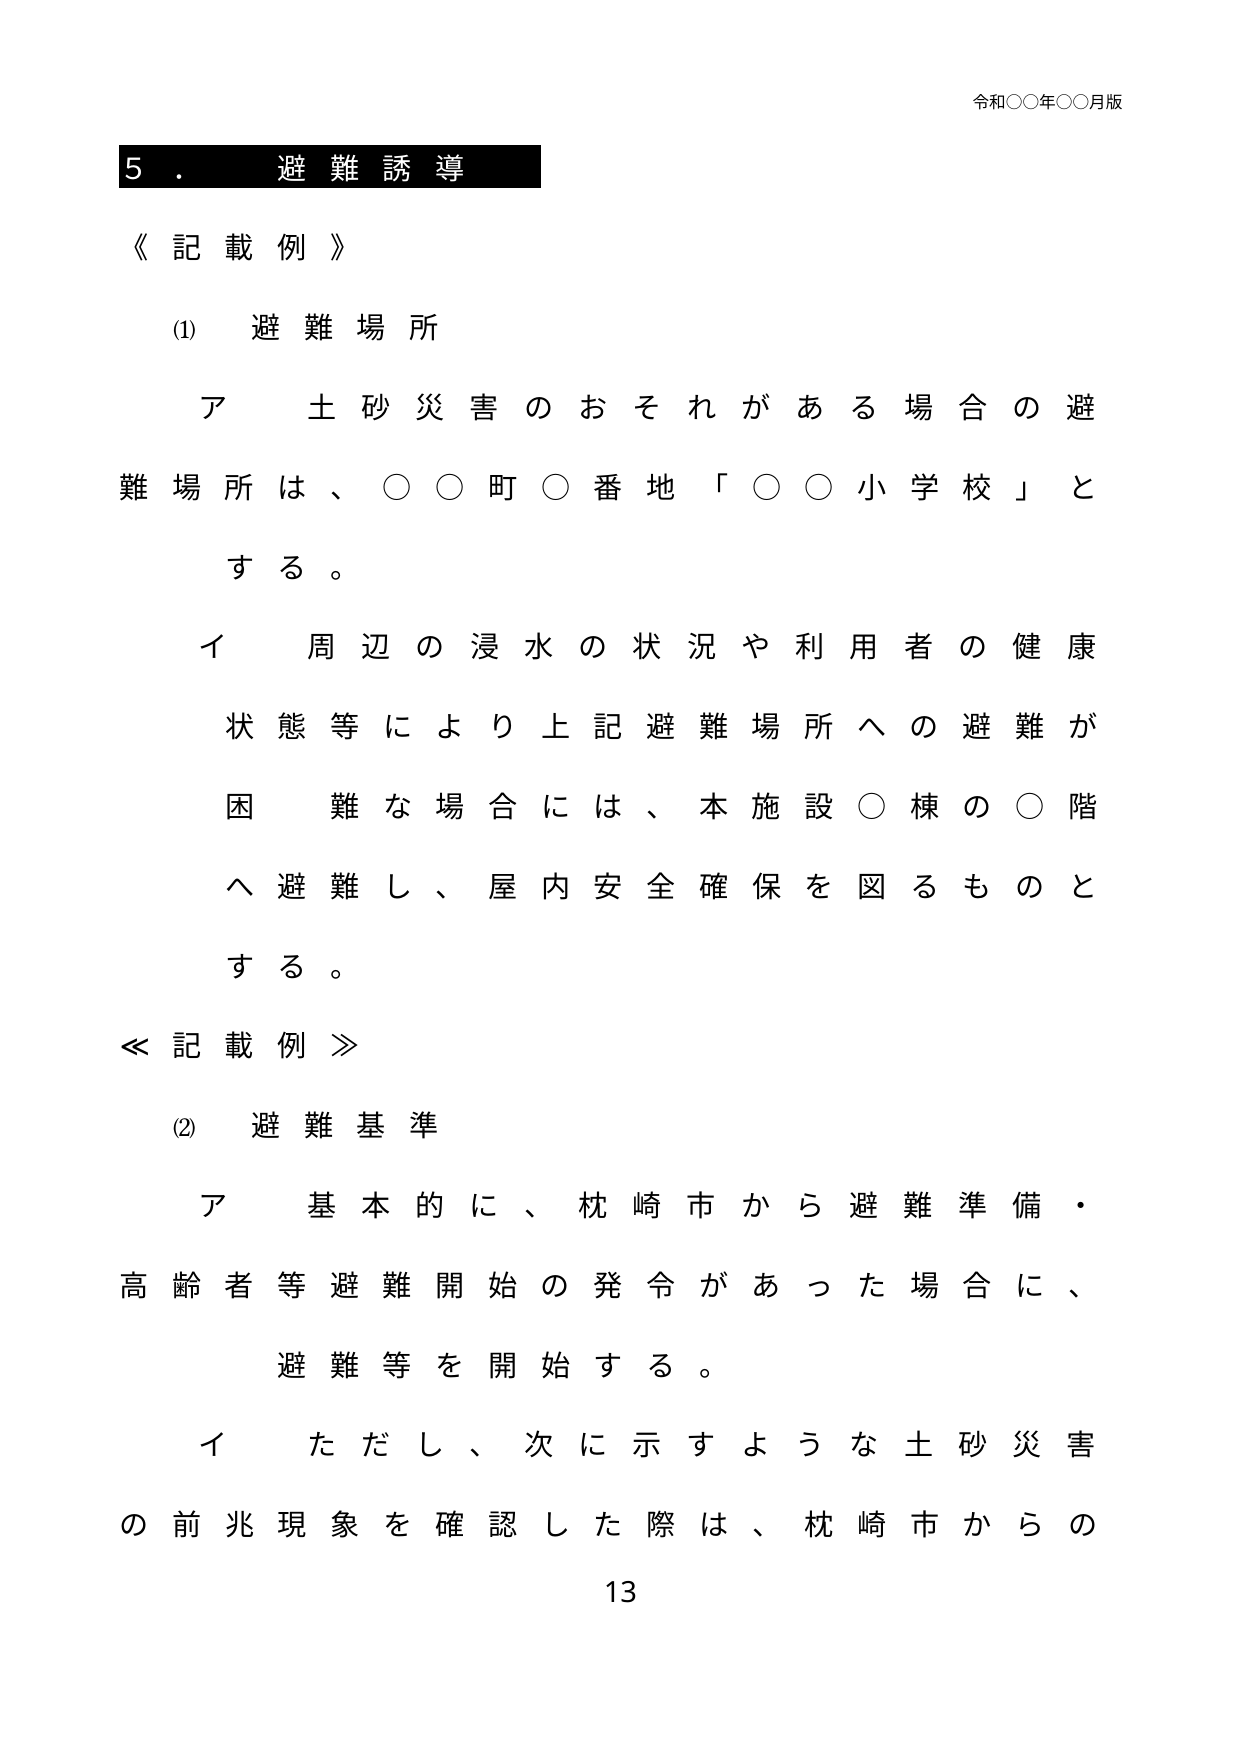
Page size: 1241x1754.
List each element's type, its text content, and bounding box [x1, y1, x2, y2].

text ⑵ 避難基準 [119, 1084, 1121, 1164]
subtitle ５． 避難誘導 [119, 127, 1121, 206]
text ≪記載例≫ [119, 1004, 1121, 1084]
text ア 土砂災害のおそれがある場合の避難場所は、○○町○番地「○○小学校」と [119, 366, 1121, 526]
text イ ただし、次に示すような土砂災害の前兆現象を確認した際は、枕崎市からの [119, 1403, 1121, 1563]
text ア 基本的に、枕崎市から避難準備・高齢者等避難開始の発令があった場合に、 [119, 1164, 1121, 1323]
text ⑴ 避難場所 [146, 286, 1121, 366]
text イ 周辺の浸水の状況や利用者の健康状態等により上記避難場所への避難が困 難な場合には、本施設○棟の○階へ避難し、屋内安全確保を図るものとする。 [185, 605, 1121, 1004]
text 《記載例》 [119, 206, 1121, 286]
text 避難等を開始する。 [119, 1323, 1121, 1403]
text する。 [119, 526, 1121, 605]
